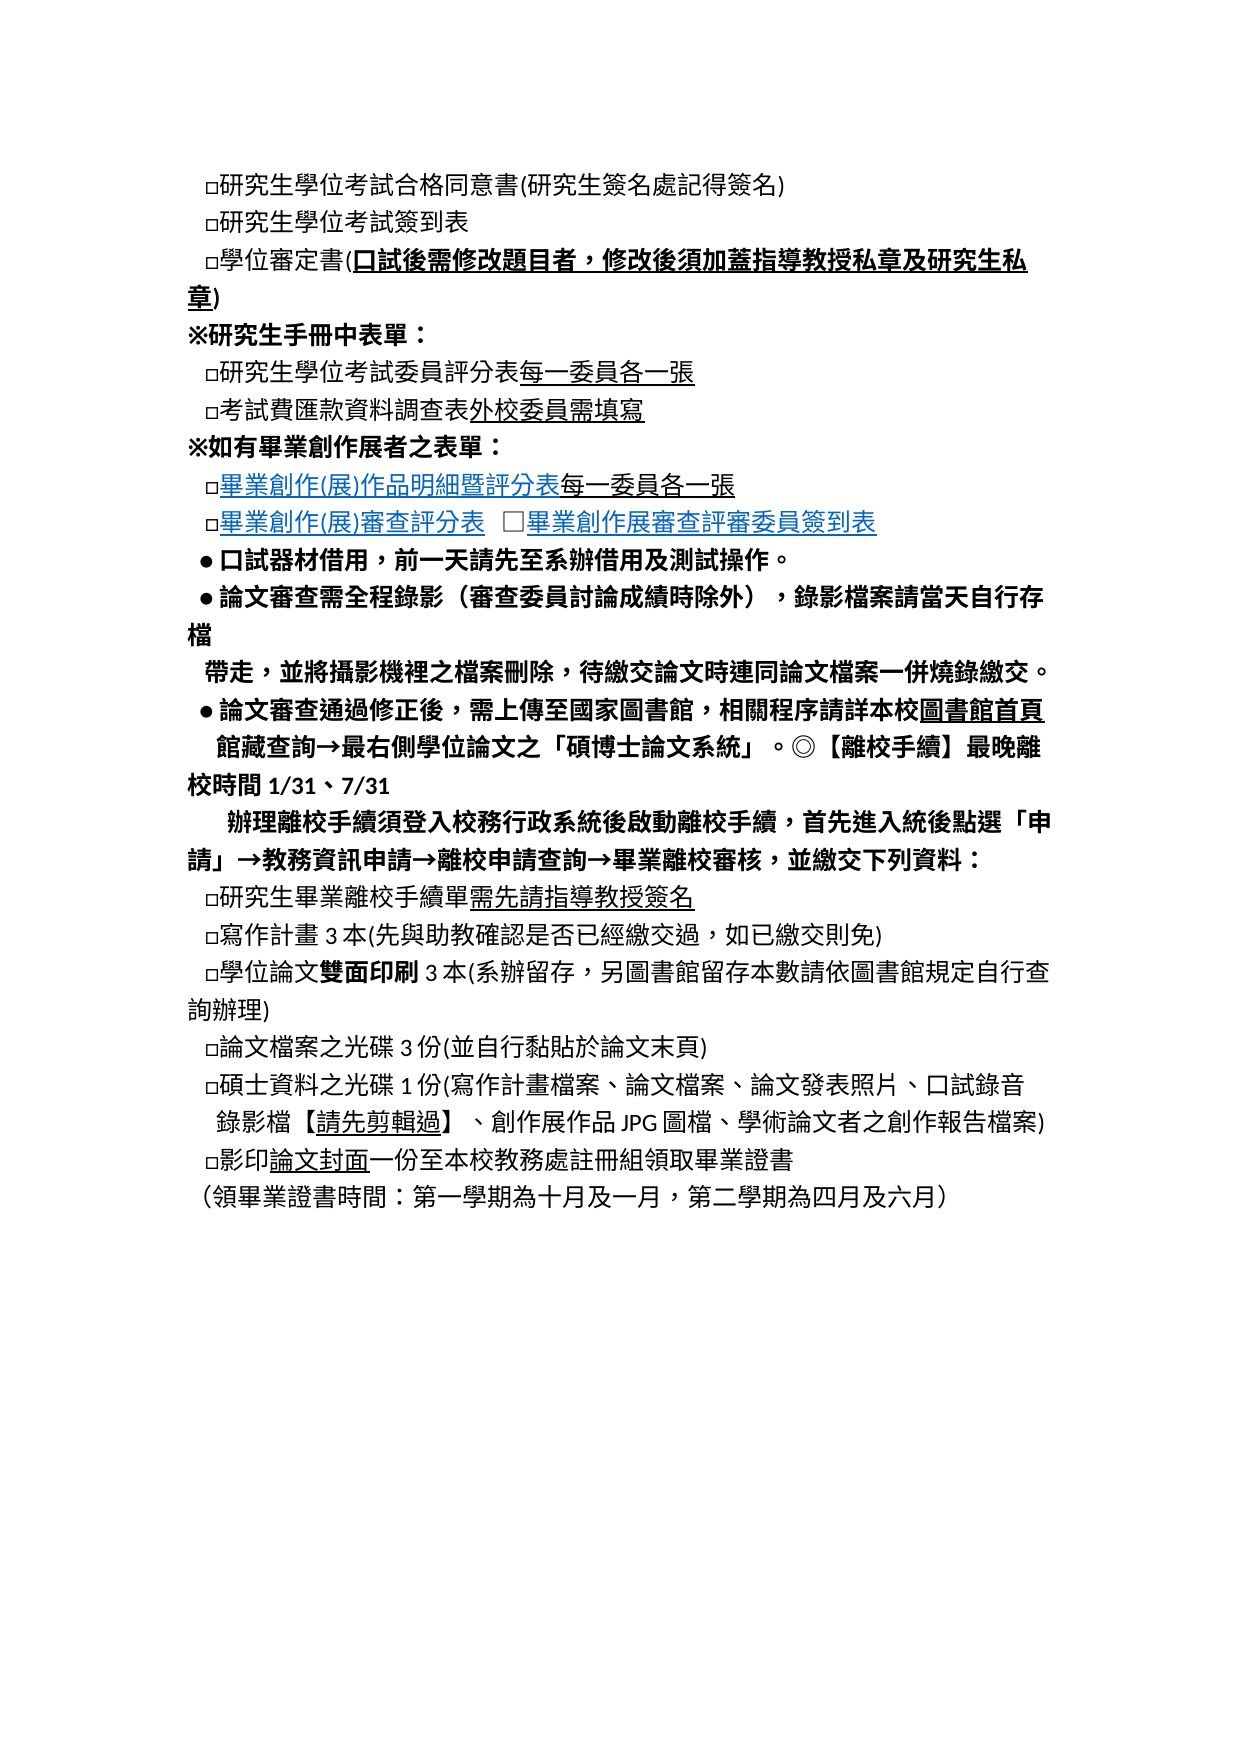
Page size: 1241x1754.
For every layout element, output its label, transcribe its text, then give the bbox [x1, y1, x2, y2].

text 錄影檔【請先剪輯過】、創作展作品JPG圖檔、學術論文者之創作報告檔案) [187, 1102, 1053, 1139]
text □研究生學位考試簽到表 [187, 202, 1053, 239]
text □寫作計畫3本(先與助教確認是否已經繳交過，如已繳交則免) [187, 914, 1053, 952]
text ※研究生手冊中表單： [187, 314, 1053, 352]
text □學位論文雙面印刷3本(系辦留存，另圖書館留存本數請依圖書館規定自行查詢辦理) [187, 952, 1053, 1027]
text □研究生畢業離校手續單需先請指導教授簽名 [187, 877, 1053, 914]
text ※如有畢業創作展者之表單： [187, 427, 1053, 464]
text ● 論文審查通過修正後，需上傳至國家圖書館，相關程序請詳本校圖書館首頁 [187, 689, 1053, 727]
text □考試費匯款資料調查表外校委員需填寫 [187, 389, 1053, 427]
text □研究生學位考試合格同意書(研究生簽名處記得簽名) [187, 164, 1053, 202]
text □碩士資料之光碟1份(寫作計畫檔案、論文檔案、論文發表照片、口試錄音 [187, 1064, 1053, 1102]
text 辦理離校手續須登入校務行政系統後啟動離校手續，首先進入統後點選「申請」→教務資訊申請→離校申請查詢→畢業離校審核，並繳交下列資料： [187, 802, 1053, 877]
text □畢業創作(展)審查評分表 □畢業創作展審查評審委員簽到表 [187, 502, 1053, 539]
text ● 口試器材借用，前一天請先至系辦借用及測試操作。 [187, 539, 1053, 577]
text （領畢業證書時間：第一學期為十月及一月，第二學期為四月及六月） [187, 1177, 1053, 1214]
text □影印論文封面一份至本校教務處註冊組領取畢業證書 [187, 1139, 1053, 1177]
text 館藏查詢→最右側學位論文之「碩博士論文系統」。◎【離校手續】最晚離校時間1/31、7/31 [187, 727, 1053, 802]
text □學位審定書(口試後需修改題目者，修改後須加蓋指導教授私章及研究生私章) [187, 239, 1053, 314]
text 帶走，並將攝影機裡之檔案刪除，待繳交論文時連同論文檔案一併燒錄繳交。 [187, 652, 1053, 689]
text ● 論文審查需全程錄影（審查委員討論成績時除外），錄影檔案請當天自行存檔 [187, 577, 1053, 652]
text □研究生學位考試委員評分表每一委員各一張 [187, 352, 1053, 389]
text □畢業創作(展)作品明細暨評分表每一委員各一張 [187, 464, 1053, 502]
text □論文檔案之光碟3份(並自行黏貼於論文末頁) [187, 1027, 1053, 1064]
